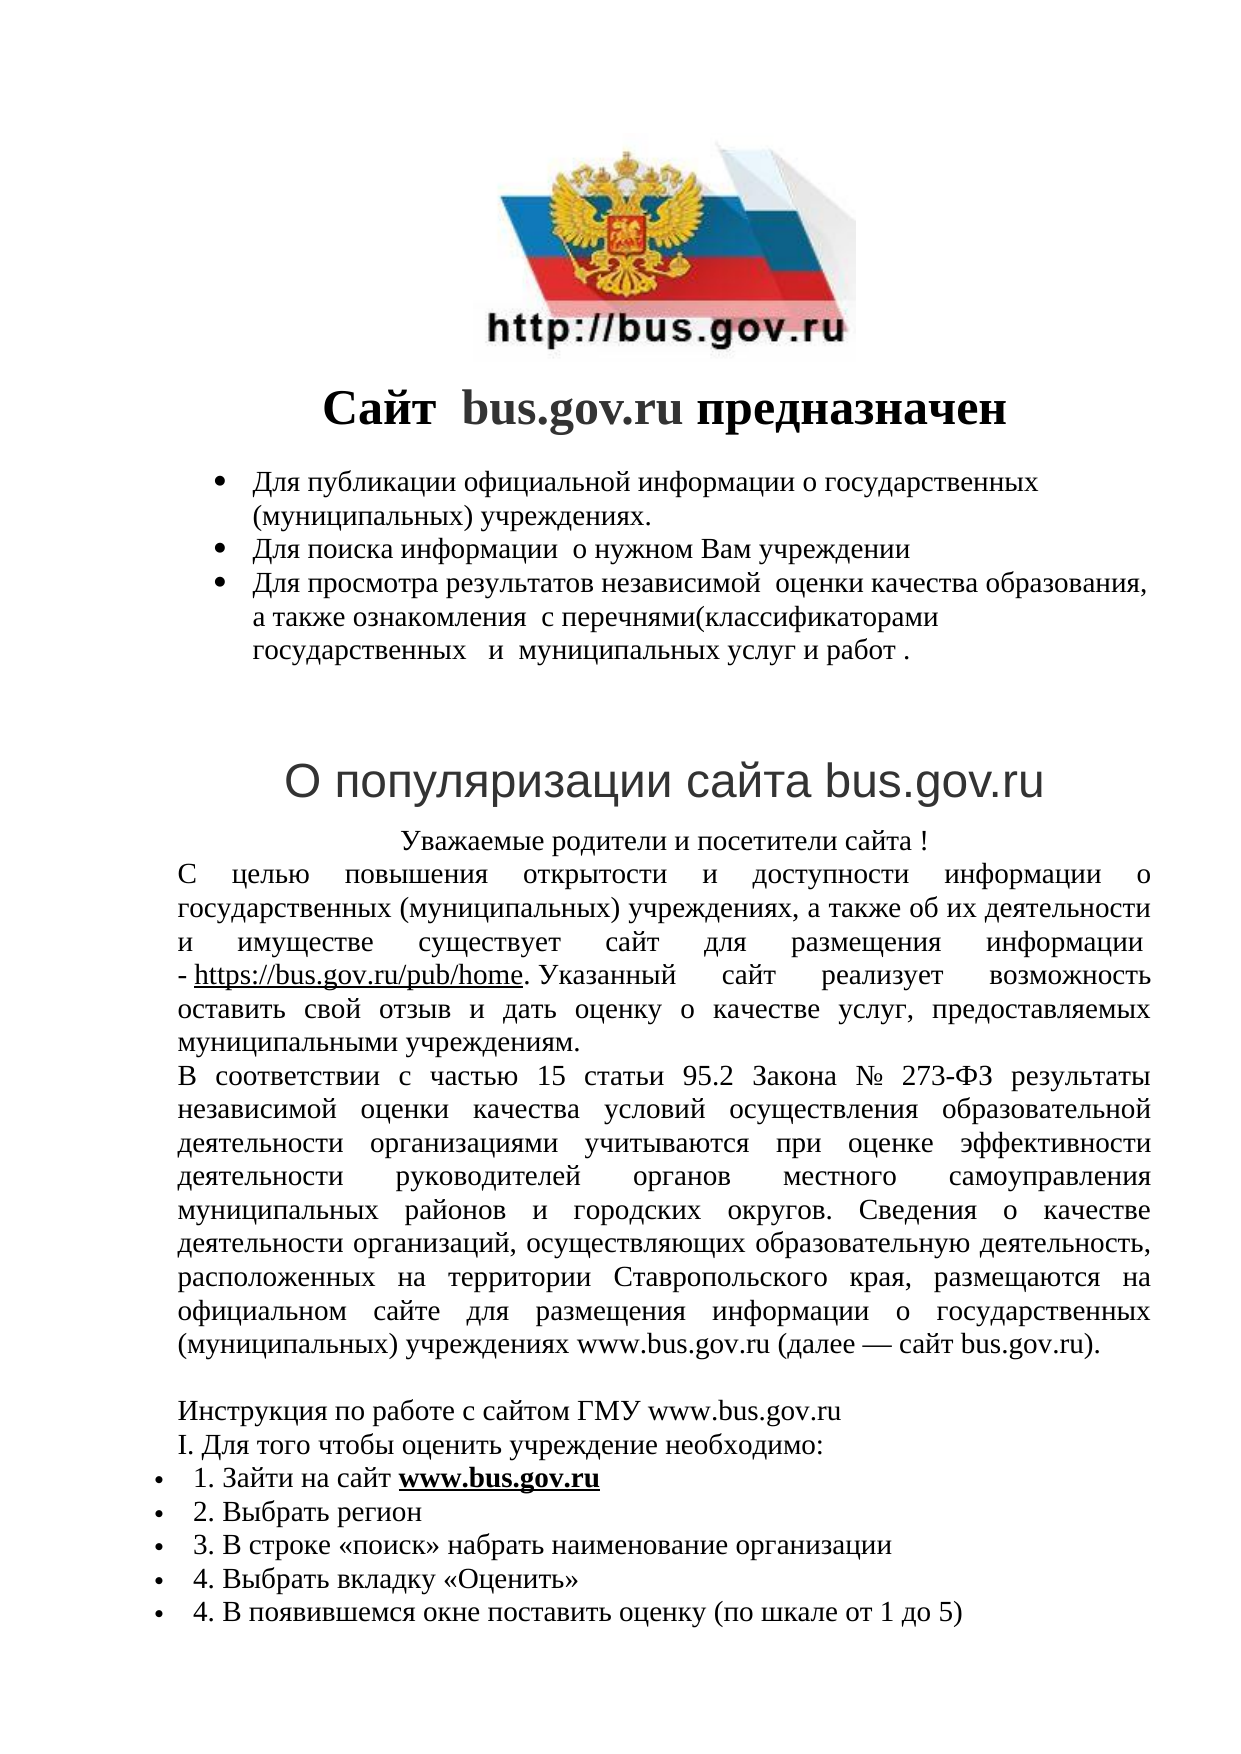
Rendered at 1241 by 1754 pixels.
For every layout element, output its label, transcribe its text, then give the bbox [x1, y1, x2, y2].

text Уважаемые родители и посетители сайта ! [177, 823, 1152, 857]
list 1. Зайти на сайт www.bus.gov.ru [155, 1460, 1152, 1494]
list 4. Выбрать вкладку «Оценить» [155, 1561, 1152, 1594]
list Для поиска информации о нужном Вам учреждении [215, 532, 1152, 565]
picture [473, 133, 856, 362]
text О популяризации сайта bus.gov.ru [177, 752, 1152, 807]
list 2. Выбрать регион [155, 1494, 1152, 1527]
list Для просмотра результатов независимой оценки качества образования, а также ознакомления с перечнями(классификаторами государственных и муниципальных услуг и работ . [215, 565, 1152, 666]
text В соответствии с частью 15 статьи 95.2 Закона № 273-ФЗ результаты независимой оценки качества условий осуществления образовательной деятельности организациями учитываются при оценке эффективности деятельности руководителей органов местного самоуправления муниципальных районов и городских округов. Сведения о качестве деятельности организаций, осуществляющих образовательную деятельность, расположенных на территории Ставропольского края, размещаются на официальном сайте для размещения информации о государственных (муниципальных) учреждениях www.bus.gov.ru (далее — сайт bus.gov.ru). [177, 1058, 1152, 1360]
text Сайт bus.gov.ru предназначен [177, 377, 1152, 435]
list 3. В строке «поиск» набрать наименование организации [155, 1527, 1152, 1561]
text Инструкция по работе с сайтом ГМУ www.bus.gov.ru [177, 1393, 1152, 1427]
text С целью повышения открытости и доступности информации о государственных (муниципальных) учреждениях, а также об их деятельности и имуществе существует сайт для размещения информации - https://bus.gov.ru/pub/home. Указанный сайт реализует возможность оставить свой отзыв и дать оценку о качестве услуг, предоставляемых муниципальными учреждениям. [177, 857, 1152, 1058]
list 4. В появившемся окне поставить оценку (по шкале от 1 до 5) [155, 1594, 1152, 1628]
list Для публикации официальной информации о государственных (муниципальных) учреждениях. [215, 464, 1152, 532]
text I. Для того чтобы оценить учреждение необходимо: [177, 1427, 1152, 1460]
